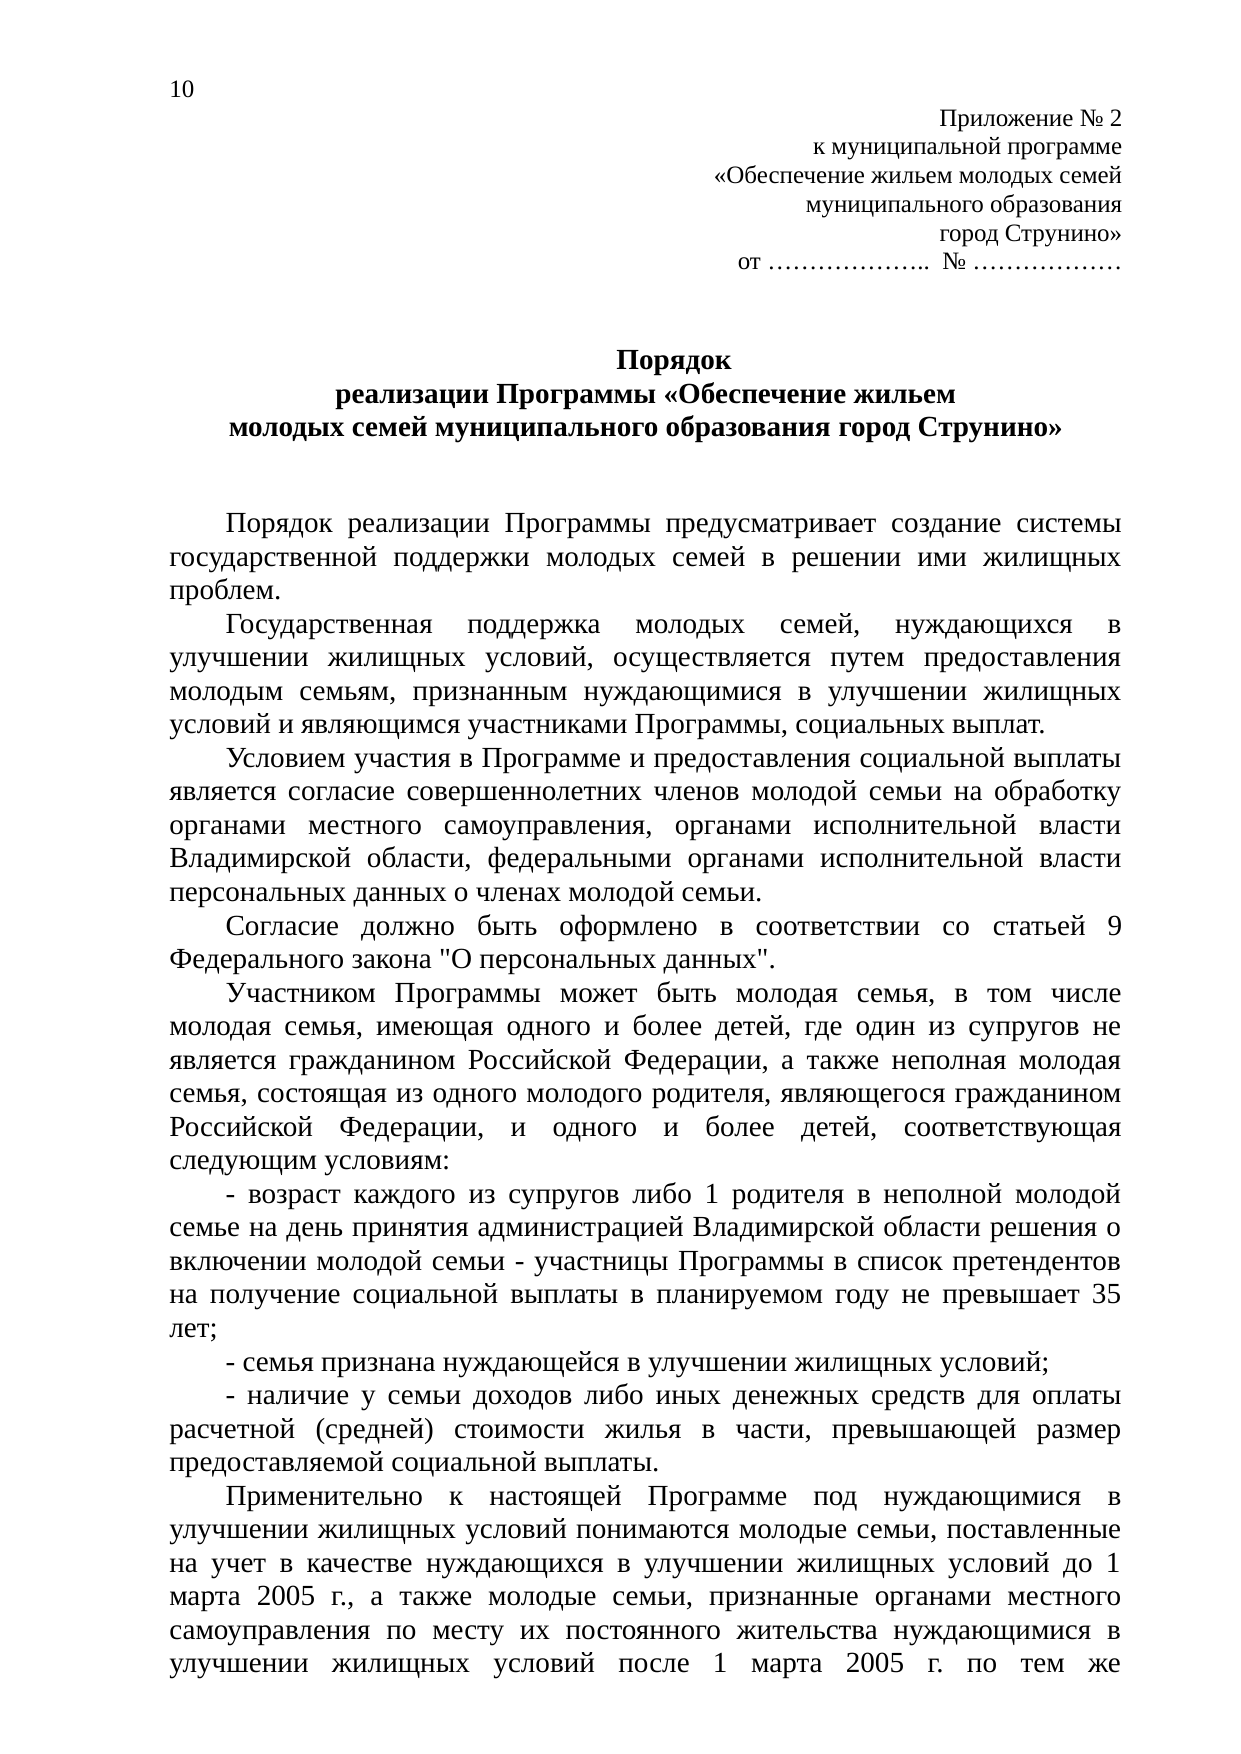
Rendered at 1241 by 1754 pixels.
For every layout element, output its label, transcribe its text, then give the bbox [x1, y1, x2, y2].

text муниципального образования [169, 189, 1122, 218]
text город Струнино» [169, 218, 1122, 246]
text Условием участия в Программе и предоставления социальной выплаты является согласие совершеннолетних членов молодой семьи на обработку органами местного самоуправления, органами исполнительной власти Владимирской области, федеральными органами исполнительной власти персональных данных о членах молодой семьи. [169, 740, 1122, 908]
text реализации Программы «Обеспечение жильем [169, 376, 1122, 409]
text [169, 1478, 1122, 1679]
text - семья признана нуждающейся в улучшении жилищных условий; [169, 1344, 1122, 1377]
text Порядок [169, 342, 1122, 376]
text Участником Программы может быть молодая семья, в том числе молодая семья, имеющая одного и более детей, где один из супругов не является гражданином Российской Федерации, а также неполная молодая семья, состоящая из одного молодого родителя, являющегося гражданином Российской Федерации, и одного и более детей, соответствующая следующим условиям: [169, 975, 1122, 1176]
text молодых семей муниципального образования город Струнино» [169, 409, 1122, 443]
text - возраст каждого из супругов либо 1 родителя в неполной молодой семье на день принятия администрацией Владимирской области решения о включении молодой семьи - участницы Программы в список претендентов на получение социальной выплаты в планируемом году не превышает 35 лет; [169, 1176, 1122, 1344]
text от ……………….. № ……………… [169, 246, 1122, 275]
text Порядок реализации Программы предусматривает создание системы государственной поддержки молодых семей в решении ими жилищных проблем. [169, 505, 1122, 606]
text - наличие у семьи доходов либо иных денежных средств для оплаты расчетной (средней) стоимости жилья в части, превышающей размер предоставляемой социальной выплаты. [169, 1377, 1122, 1478]
text Государственная поддержка молодых семей, нуждающихся в улучшении жилищных условий, осуществляется путем предоставления молодым семьям, признанным нуждающимися в улучшении жилищных условий и являющимся участниками Программы, социальных выплат. [169, 606, 1122, 740]
text Приложение № 2 [788, 103, 1122, 131]
text к муниципальной программе [169, 131, 1122, 160]
text Согласие должно быть оформлено в соответствии со статьей 9 Федерального закона "О персональных данных". [169, 908, 1122, 975]
text «Обеспечение жильем молодых семей [169, 160, 1122, 189]
